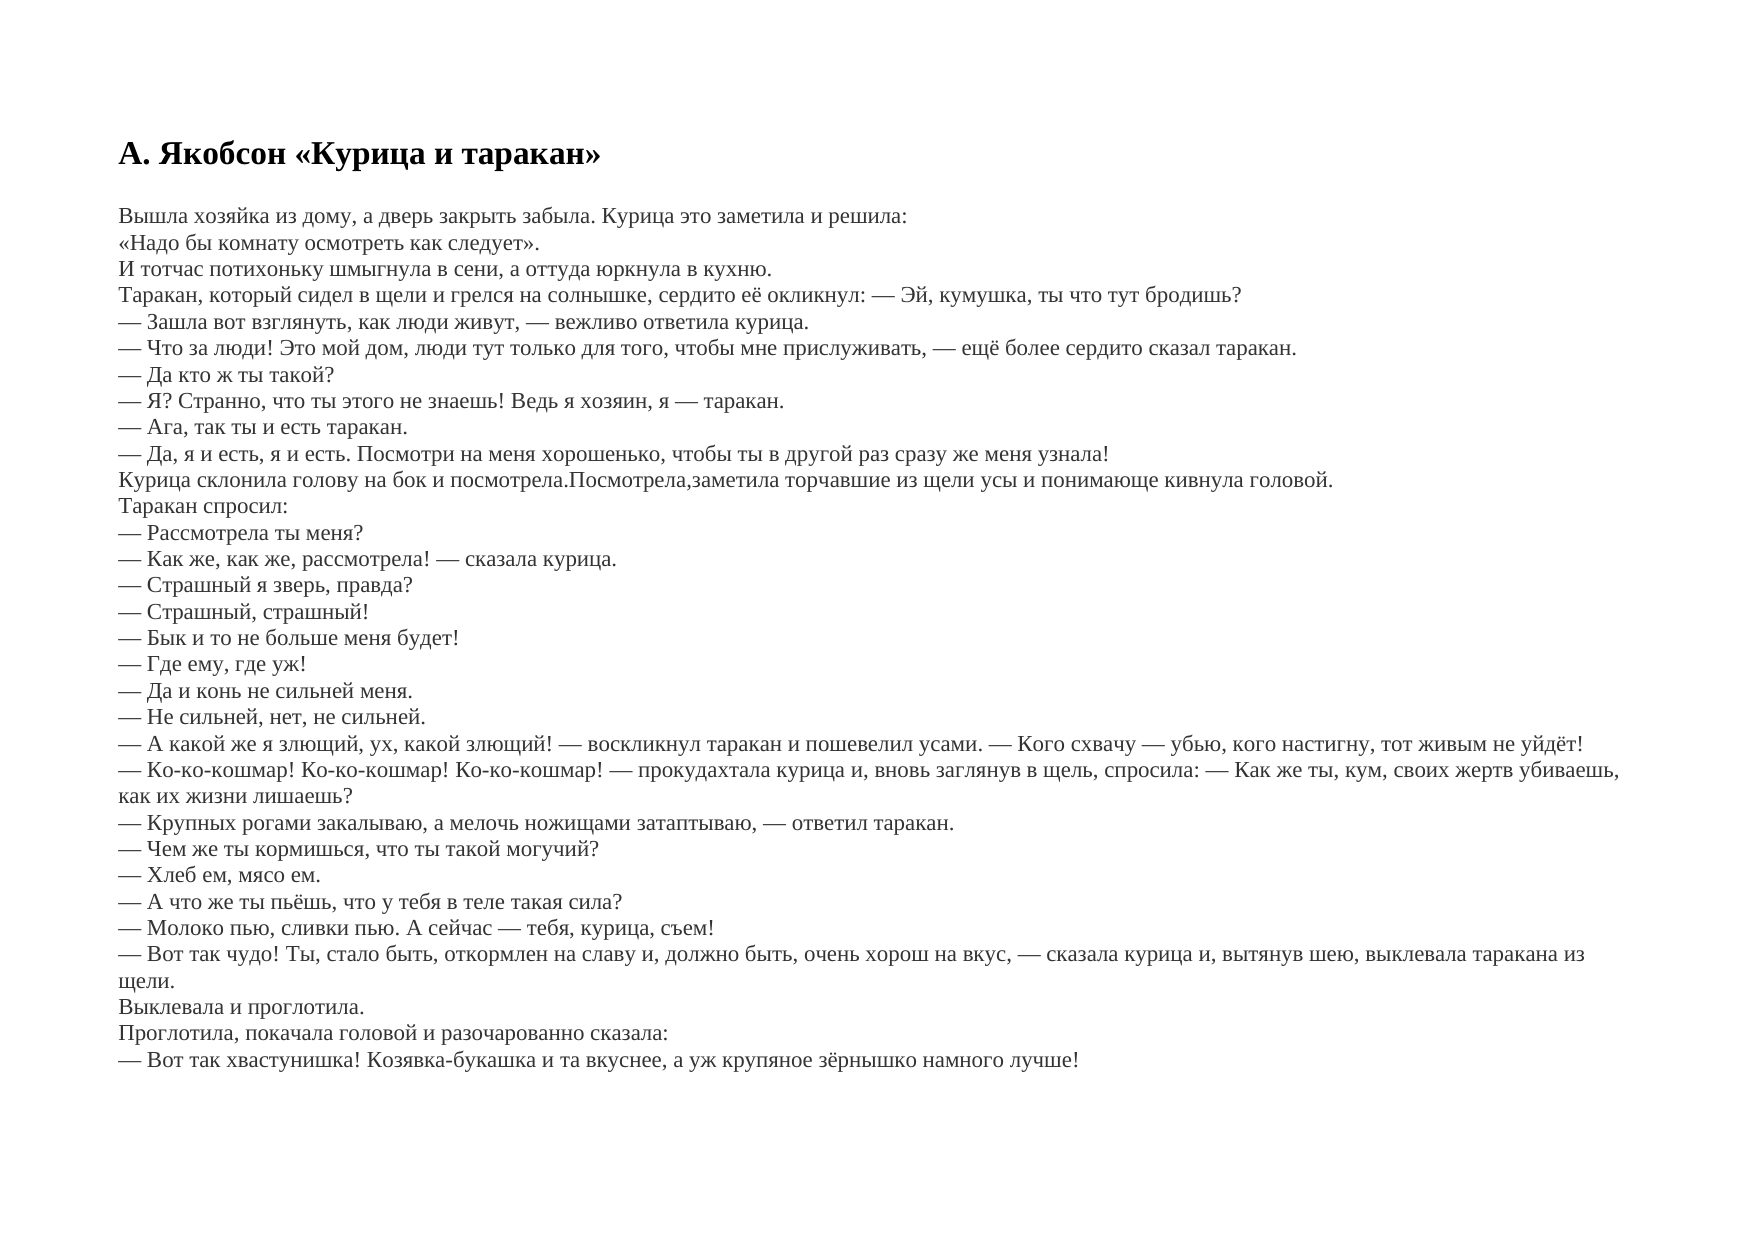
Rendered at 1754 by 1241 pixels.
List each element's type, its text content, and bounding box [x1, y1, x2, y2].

text Вышла хозяйка из дому, а дверь закрыть забыла. Курица это заметила и решила: «Надо бы комнату осмотреть как следует». И тотчас потихоньку шмыгнула в сени, а оттуда юркнула в кухню. Таракан, который сидел в щели и грелся на солнышке, сердито её окликнул: — Эй, кумушка, ты что тут бродишь? — Зашла вот взглянуть, как люди живут, — вежливо ответила курица. — Что за люди! Это мой дом, люди тут только для того, чтобы мне прислуживать, — ещё более сердито сказал таракан. — Да кто ж ты такой? — Я? Странно, что ты этого не знаешь! Ведь я хозяин, я — таракан. — Ага, так ты и есть таракан. — Да, я и есть, я и есть. Посмотри на меня хорошенько, чтобы ты в другой раз сразу же меня узнала! Курица склонила голову на бок и посмотрела.Посмотрела,заметила торчавшие из щели усы и понимающе кивнула головой. Таракан спросил: — Рассмотрела ты меня? — Как же, как же, рассмотрела! — сказала курица. — Страшный я зверь, правда? — Страшный, страшный! — Бык и то не больше меня будет! — Где ему, где уж! — Да и конь не сильней меня. — Не сильней, нет, не сильней. — А какой же я злющий, ух, какой злющий! — воскликнул таракан и пошевелил усами. — Кого схвачу — убью, кого настигну, тот живым не уйдёт! — Ко-ко-кошмар! Ко-ко-кошмар! Ко-ко-кошмар! — прокудахтала курица и, вновь заглянув в щель, спросила: — Как же ты, кум, своих жертв убиваешь, как их жизни лишаешь? — Крупных рогами закалываю, а мелочь ножищами затаптываю, — ответил таракан. — Чем же ты кормишься, что ты такой могучий? — Хлеб ем, мясо ем. — А что же ты пьёшь, что у тебя в теле такая сила? — Молоко пью, сливки пью. А сейчас — тебя, курица, съем! — Вот так чудо! Ты, стало быть, откормлен на славу и, должно быть, очень хорош на вкус, — сказала курица и, вытянув шею, выклевала таракана из щели. Выклевала и проглотила. Проглотила, покачала головой и разочарованно сказала: — Вот так хвастунишка! Козявка-букашка и та вкуснее, а уж крупяное зёрнышко намного лучше! [118, 202, 1636, 1072]
text А. Якобсон «Курица и таракан» [118, 133, 1636, 171]
